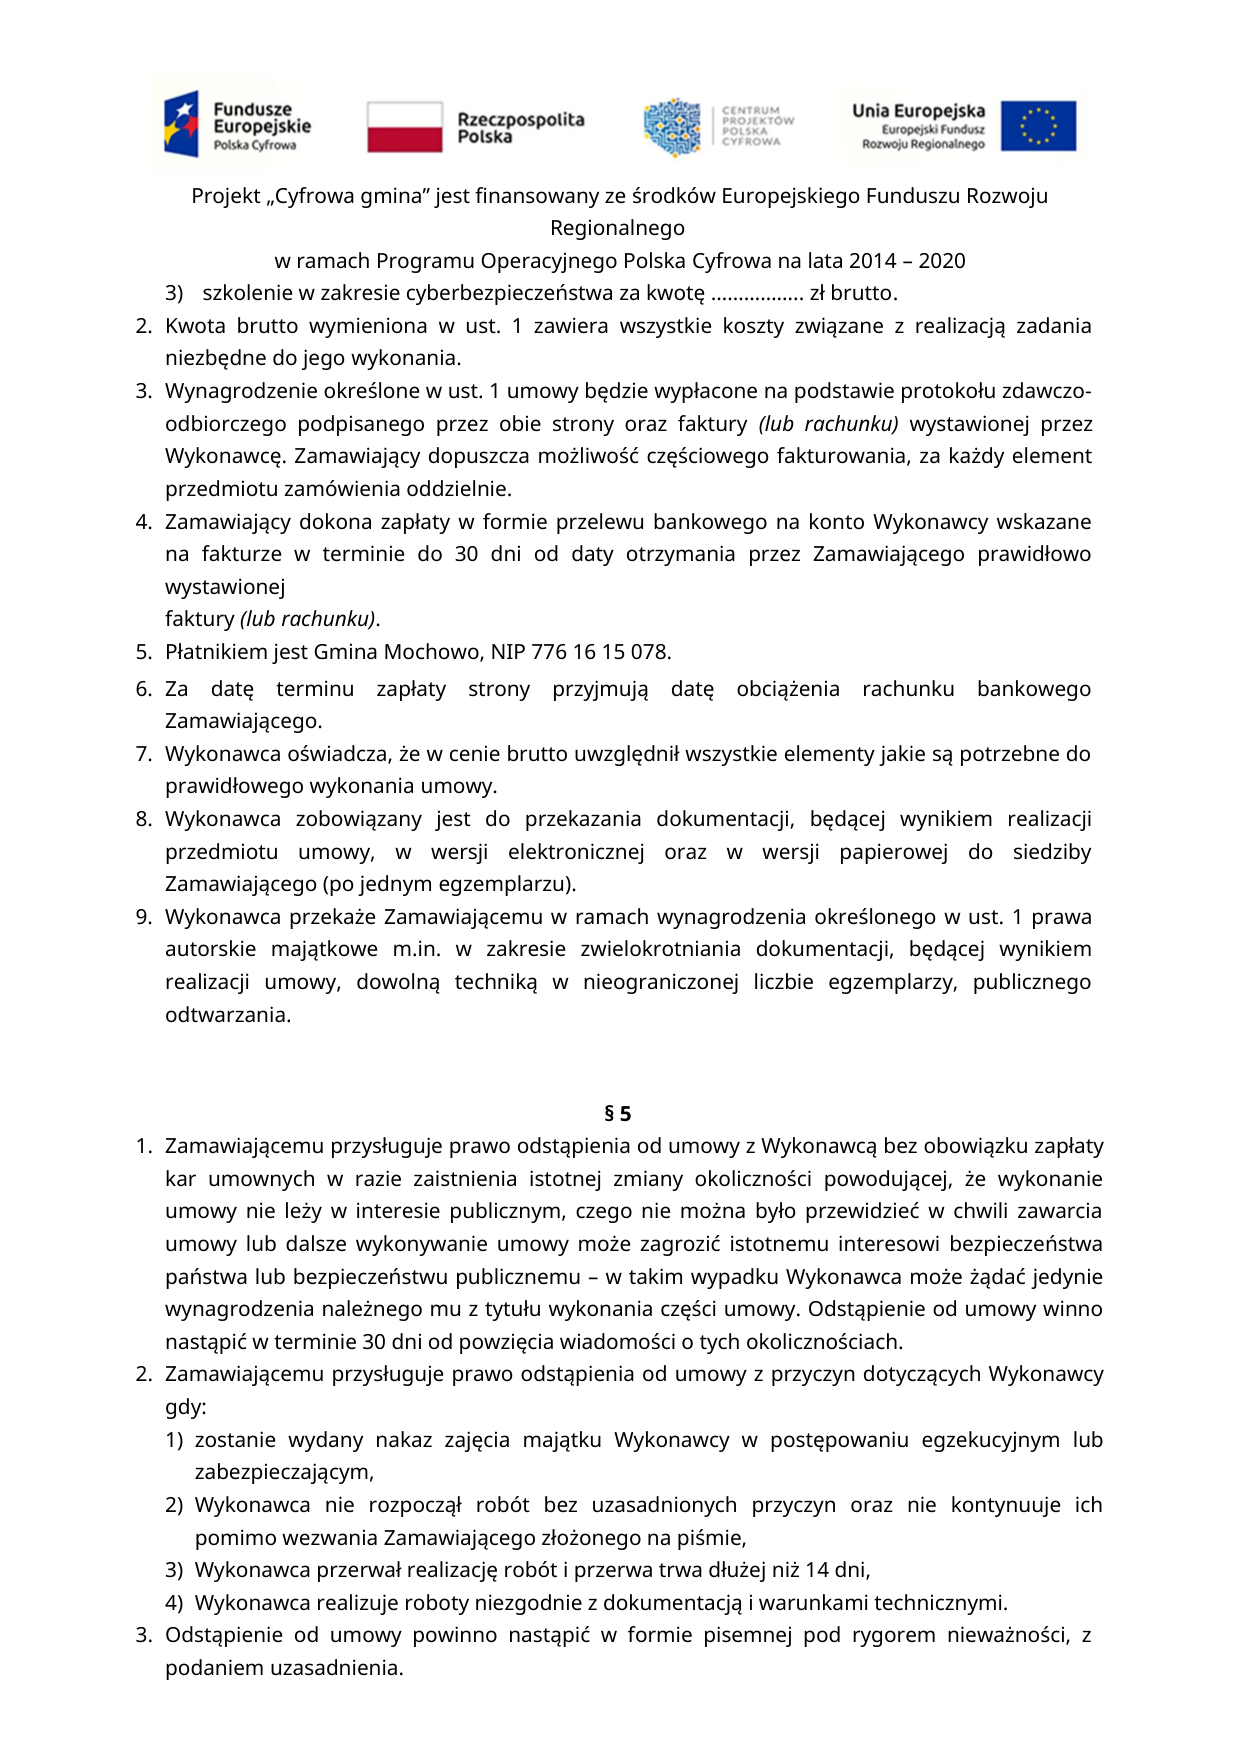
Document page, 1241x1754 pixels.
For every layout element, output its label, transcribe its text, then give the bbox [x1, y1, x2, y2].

subtitle § 5 [604, 1099, 1105, 1127]
list Zamawiającemu przysługuje prawo odstąpienia od umowy z przyczyn dotyczących Wykonawcy gdy: [135, 1359, 1105, 1421]
list Wykonawca zobowiązany jest do przekazania dokumentacji, będącej wynikiem realizacji przedmiotu umowy, w wersji elektronicznej oraz w wersji papierowej do siedziby Zamawiającego (po jednym egzemplarzu). [135, 804, 1093, 898]
list Wykonawca przerwał realizację robót i przerwa trwa dłużej niż 14 dni, [165, 1555, 1105, 1584]
list Wykonawca oświadcza, że w cenie brutto uwzględnił wszystkie elementy jakie są potrzebne do prawidłowego wykonania umowy. [135, 739, 1093, 800]
list zostanie wydany nakaz zajęcia majątku Wykonawcy w postępowaniu egzekucyjnym lub zabezpieczającym, [165, 1425, 1105, 1486]
list Wykonawca przekaże Zamawiającemu w ramach wynagrodzenia określonego w ust. 1 prawa autorskie majątkowe m.in. w zakresie zwielokrotniania dokumentacji, będącej wynikiem realizacji umowy, dowolną techniką w nieograniczonej liczbie egzemplarzy, publicznego odtwarzania. [135, 902, 1093, 1028]
list Zamawiającemu przysługuje prawo odstąpienia od umowy z Wykonawcą bez obowiązku zapłaty kar umownych w razie zaistnienia istotnej zmiany okoliczności powodującej, że wykonanie umowy nie leży w interesie publicznym, czego nie można było przewidzieć w chwili zawarcia umowy lub dalsze wykonywanie umowy może zagrozić istotnemu interesowi bezpieczeństwa państwa lub bezpieczeństwu publicznemu – w takim wypadku Wykonawca może żądać jedynie wynagrodzenia należnego mu z tytułu wykonania części umowy. Odstąpienie od umowy winno nastąpić w terminie 30 dni od powzięcia wiadomości o tych okolicznościach. [135, 1131, 1105, 1355]
list Zamawiający dokona zapłaty w formie przelewu bankowego na konto Wykonawcy wskazane na fakturze w terminie do 30 dni od daty otrzymania przez Zamawiającego prawidłowo wystawionej faktury (lub rachunku). [135, 507, 1093, 633]
list Płatnikiem jest Gmina Mochowo, NIP 776 16 15 078. [135, 637, 1105, 666]
list Odstąpienie od umowy powinno nastąpić w formie pisemnej pod rygorem nieważności, z podaniem uzasadnienia. [135, 1620, 1092, 1681]
picture [147, 73, 1093, 181]
list Kwota brutto wymieniona w ust. 1 zawiera wszystkie koszty związane z realizacją zadania niezbędne do jego wykonania. [135, 311, 1093, 372]
list Za datę terminu zapłaty strony przyjmują datę obciążenia rachunku bankowego Zamawiającego. [135, 674, 1093, 735]
list Wykonawca nie rozpoczął robót bez uzasadnionych przyczyn oraz nie kontynuuje ich pomimo wezwania Zamawiającego złożonego na piśmie, [165, 1490, 1105, 1551]
list szkolenie w zakresie cyberbezpieczeństwa za kwotę …………….. zł brutto. [165, 278, 1093, 307]
list Wynagrodzenie określone w ust. 1 umowy będzie wypłacone na podstawie protokołu zdawczo-odbiorczego podpisanego przez obie strony oraz faktury (lub rachunku) wystawionej przez Wykonawcę. Zamawiający dopuszcza możliwość częściowego fakturowania, za każdy element przedmiotu zamówienia oddzielnie. [135, 376, 1093, 502]
list Wykonawca realizuje roboty niezgodnie z dokumentacją i warunkami technicznymi. [165, 1588, 1105, 1616]
